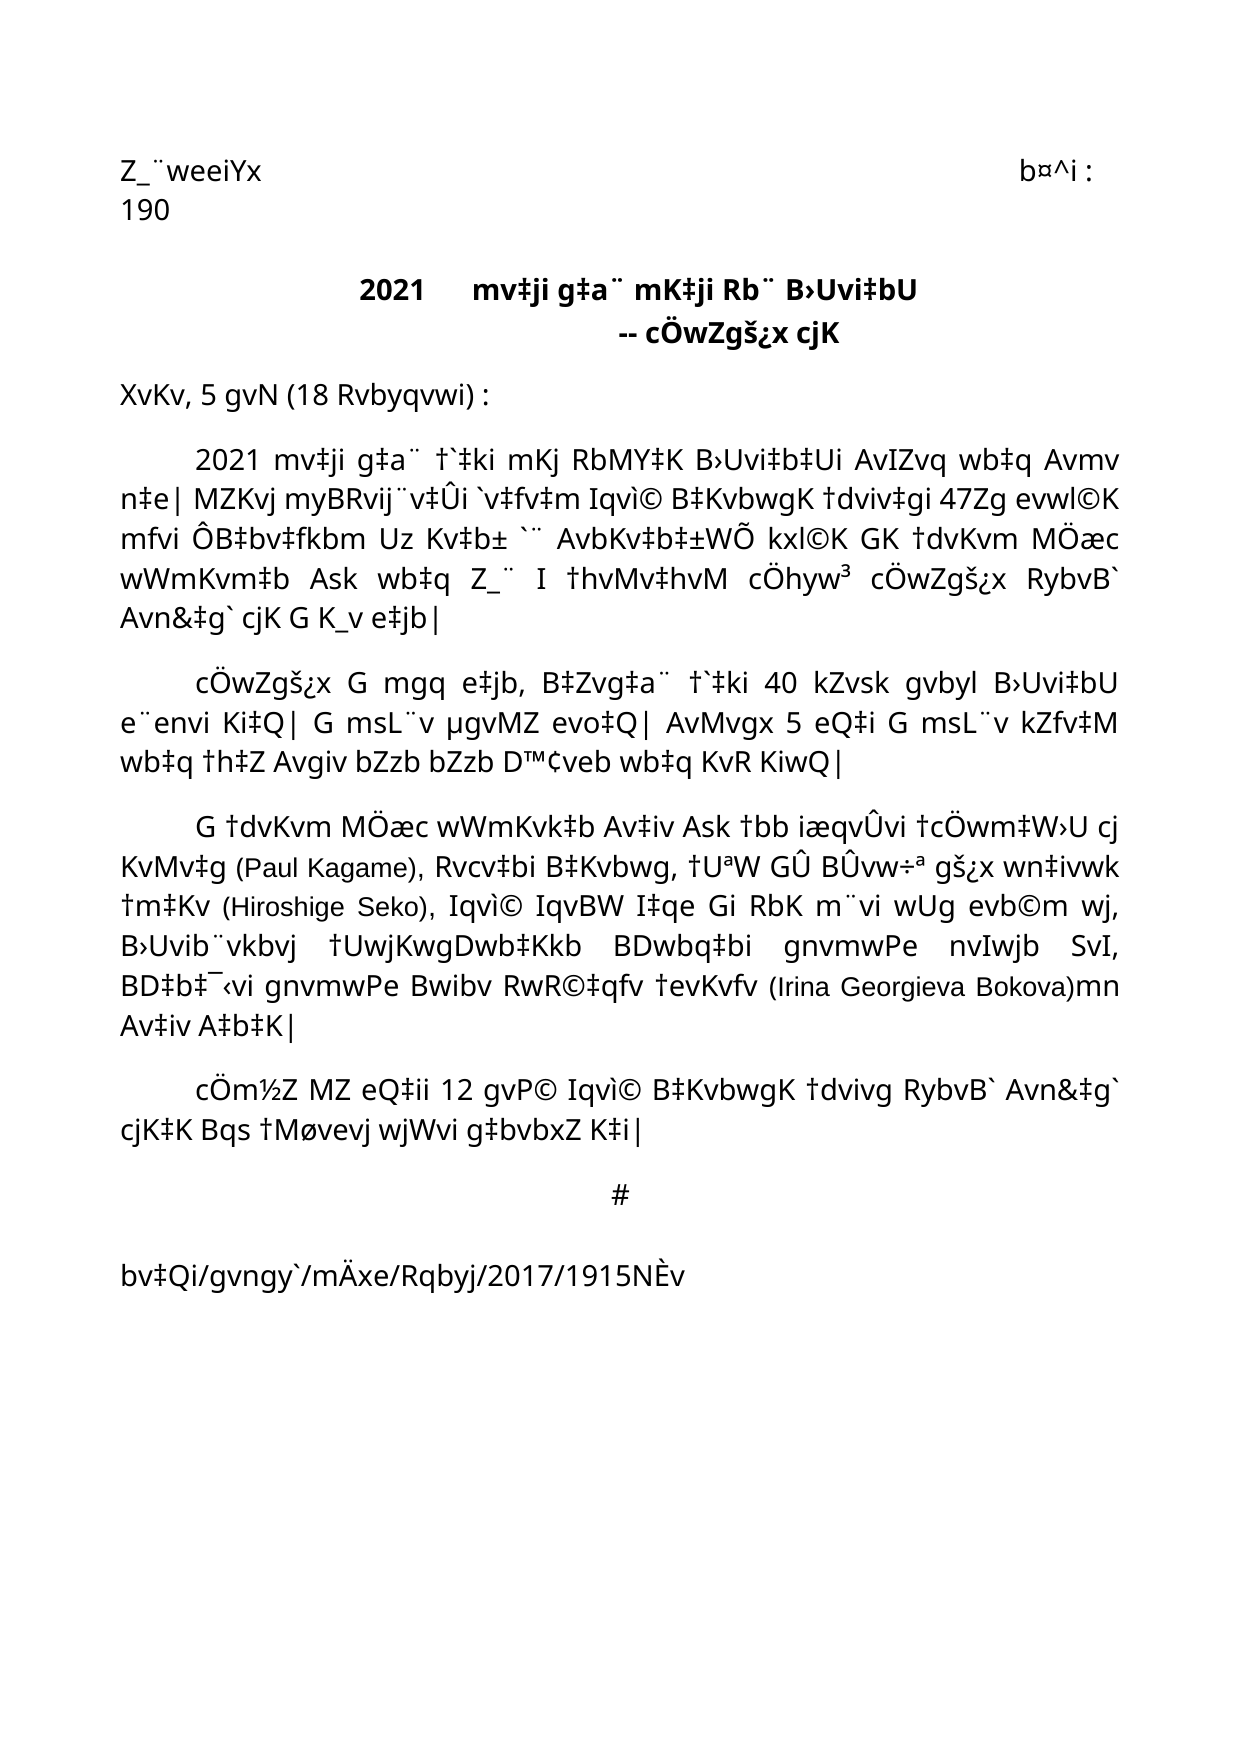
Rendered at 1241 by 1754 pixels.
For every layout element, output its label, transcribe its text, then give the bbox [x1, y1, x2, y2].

text bv‡Qi/gvngy`/mÄxe/Rqbyj/2017/1915NÈv [120, 1256, 1120, 1295]
text Z_¨weeiYx b¤^i : 190 [120, 150, 1120, 229]
text XvKv, 5 gvN (18 Rvbyqvwi) : [120, 374, 1120, 414]
list -- cÖwZgš¿x cjK [232, 312, 1120, 352]
text cÖm½Z MZ eQ‡ii 12 gvP© Iqvì© B‡KvbwgK †dvivg RybvB` Avn&‡g` cjK‡K Bqs †Møvevj wjWvi g‡bvbxZ K‡i| [120, 1069, 1120, 1149]
text G †dvKvm MÖæc wWmKvk‡b Av‡iv Ask †bb iæqvÛvi †cÖwm‡W›U cj KvMv‡g (Paul Kagame), Rvcv‡bi B‡Kvbwg, †UªW GÛ BÛvw÷ª gš¿x wn‡ivwk †m‡Kv (Hiroshige Seko), Iqvì© IqvBW I‡qe Gi RbK m¨vi wUg evb©m wj, B›Uvib¨vkbvj †UwjKwgDwb‡Kkb BDwbq‡bi gnvmwPe nvIwjb SvI, BD‡b‡¯‹vi gnvmwPe Bwibv RwR©‡qfv †evKvfv (Irina Georgieva Bokova)mn Av‡iv A‡b‡K| [120, 806, 1120, 1044]
text 2021 mv‡ji g‡a¨ †`‡ki mKj RbMY‡K B›Uvi‡b‡Ui AvIZvq wb‡q Avmv n‡e| MZKvj myBRvij¨v‡Ûi `v‡fv‡m Iqvì© B‡KvbwgK †dviv‡gi 47Zg evwl©K mfvi ÔB‡bv‡fkbm Uz Kv‡b± `¨ AvbKv‡b‡±WÕ kxl©K GK †dvKvm MÖæc wWmKvm‡b Ask wb‡q Z_¨ I †hvMv‡hvM cÖhyw³ cÖwZgš¿x RybvB` Avn&‡g` cjK G K_v e‡jb| [120, 439, 1120, 637]
text cÖwZgš¿x G mgq e‡jb, B‡Zvg‡a¨ †`‡ki 40 kZvsk gvbyl B›Uvi‡bU e¨envi Ki‡Q| G msL¨v µgvMZ evo‡Q| AvMvgx 5 eQ‡i G msL¨v kZfv‡M wb‡q †h‡Z Avgiv bZzb bZzb D™¢veb wb‡q KvR KiwQ| [120, 662, 1120, 781]
text # [120, 1174, 1120, 1213]
list mv‡ji g‡a¨ mK‡ji Rb¨ B›Uvi‡bU [157, 269, 1120, 309]
